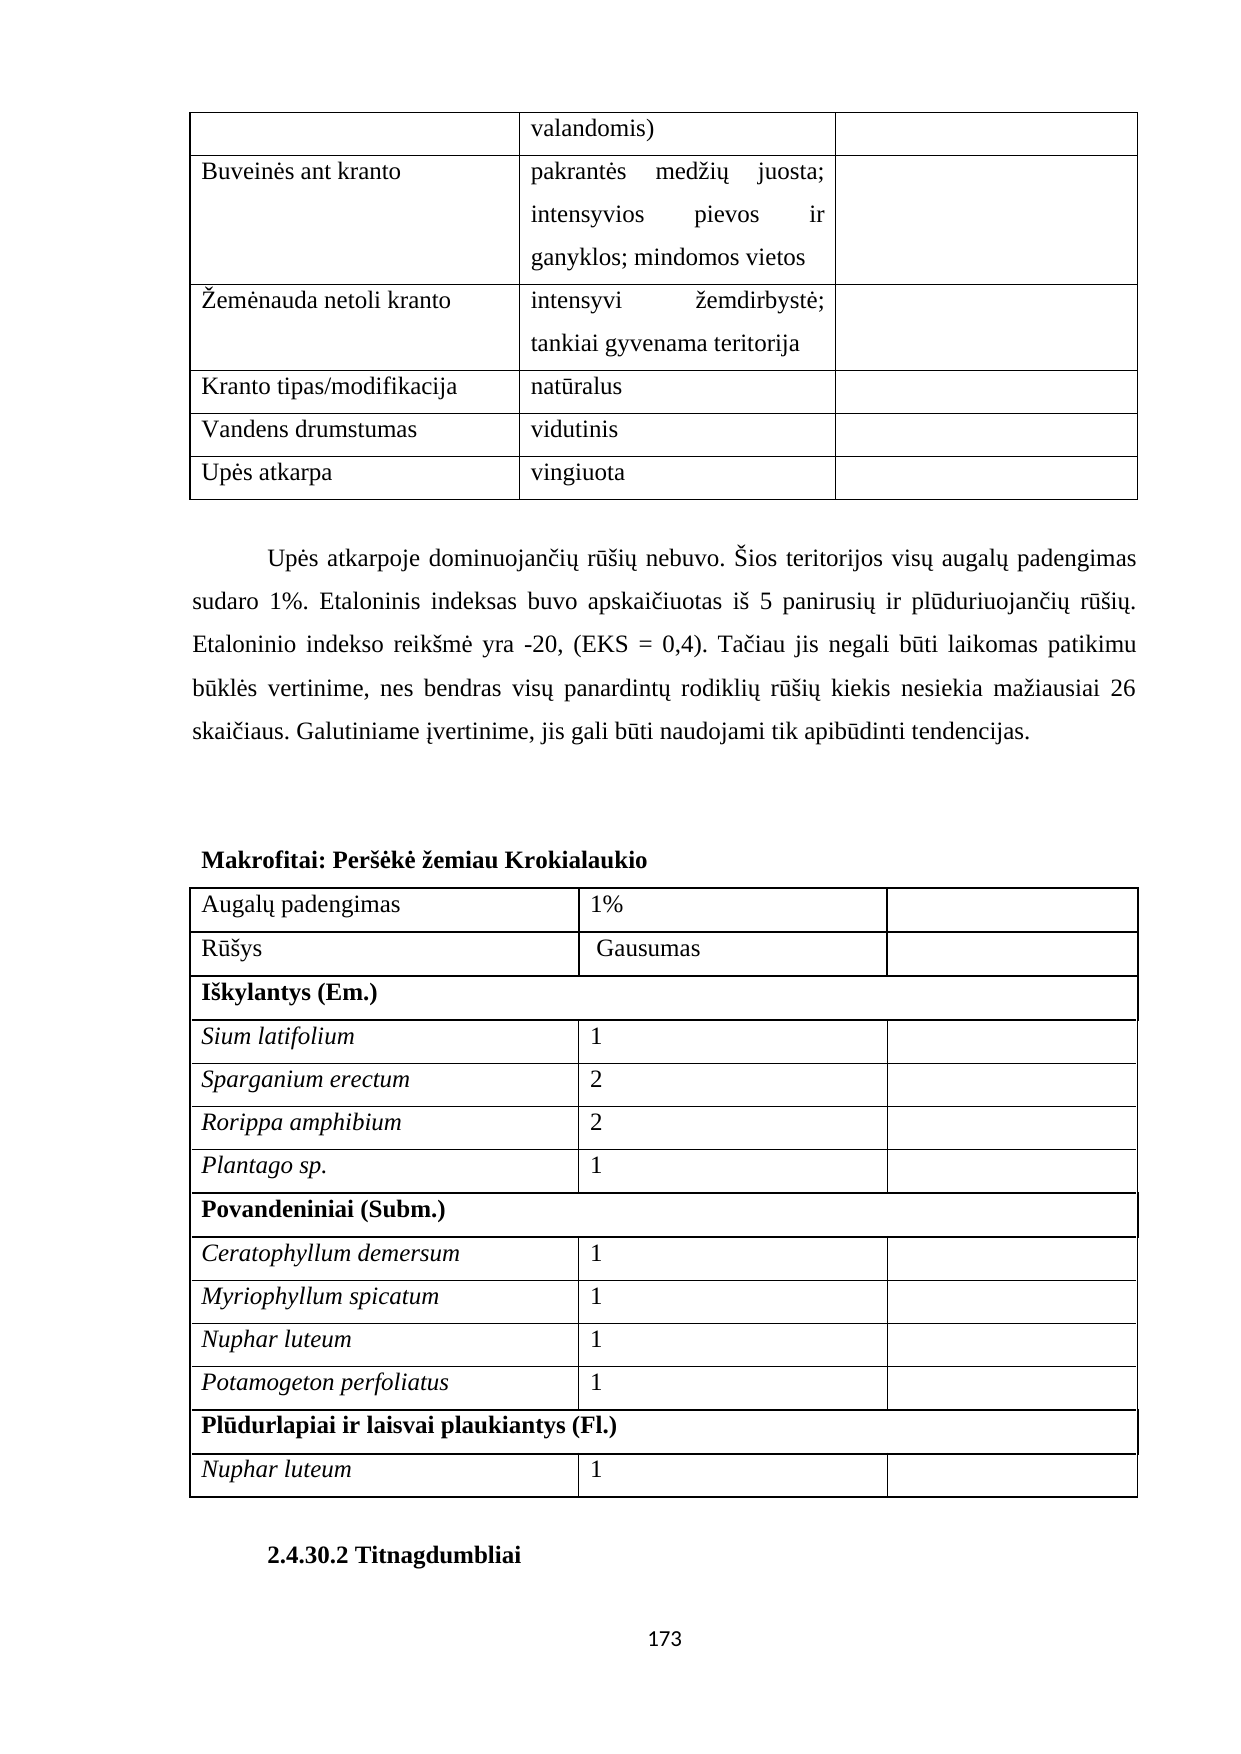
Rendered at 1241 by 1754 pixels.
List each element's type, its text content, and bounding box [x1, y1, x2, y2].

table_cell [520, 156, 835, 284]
text 2.4.30.2 Titnagdumbliai [192, 1541, 1137, 1569]
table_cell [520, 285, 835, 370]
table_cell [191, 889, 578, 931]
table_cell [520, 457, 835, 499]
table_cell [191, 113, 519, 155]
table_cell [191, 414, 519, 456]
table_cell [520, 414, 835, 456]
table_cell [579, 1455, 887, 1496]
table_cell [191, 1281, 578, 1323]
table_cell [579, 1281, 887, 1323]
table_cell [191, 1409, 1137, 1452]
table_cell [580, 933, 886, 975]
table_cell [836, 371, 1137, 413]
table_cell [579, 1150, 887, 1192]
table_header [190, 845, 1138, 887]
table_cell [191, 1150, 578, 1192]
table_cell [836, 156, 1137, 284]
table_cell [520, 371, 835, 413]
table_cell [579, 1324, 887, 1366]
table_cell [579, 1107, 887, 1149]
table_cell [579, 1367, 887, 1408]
text Upės atkarpoje dominuojančių rūšių nebuvo. Šios teritorijos visų augalų padengimas sudaro 1%. Etaloninis indeksas buvo apskaičiuotas iš 5 panirusių ir plūduriuojančių rūšių. Etaloninio indekso reikšmė yra -20, (EKS = 0,4). Tačiau jis negali būti laikomas patikimu būklės vertinime, nes bendras visų panardintų rodiklių rūšių kiekis nesiekia mažiausiai 26 skaičiaus. Galutiniame įvertinime, jis gali būti naudojami tik apibūdinti tendencijas. [192, 543, 1137, 745]
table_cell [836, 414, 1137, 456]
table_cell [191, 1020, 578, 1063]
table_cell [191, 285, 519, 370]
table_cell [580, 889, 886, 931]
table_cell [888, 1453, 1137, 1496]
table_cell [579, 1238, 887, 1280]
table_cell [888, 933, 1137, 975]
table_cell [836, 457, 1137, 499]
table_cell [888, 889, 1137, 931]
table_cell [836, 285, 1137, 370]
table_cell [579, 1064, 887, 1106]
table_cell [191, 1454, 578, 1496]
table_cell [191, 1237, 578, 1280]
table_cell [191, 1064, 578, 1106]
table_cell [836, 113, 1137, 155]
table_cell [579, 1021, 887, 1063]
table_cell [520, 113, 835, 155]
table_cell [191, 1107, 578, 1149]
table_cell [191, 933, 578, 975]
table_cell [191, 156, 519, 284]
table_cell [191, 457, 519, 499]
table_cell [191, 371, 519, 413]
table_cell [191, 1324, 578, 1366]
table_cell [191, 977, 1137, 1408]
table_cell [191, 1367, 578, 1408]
